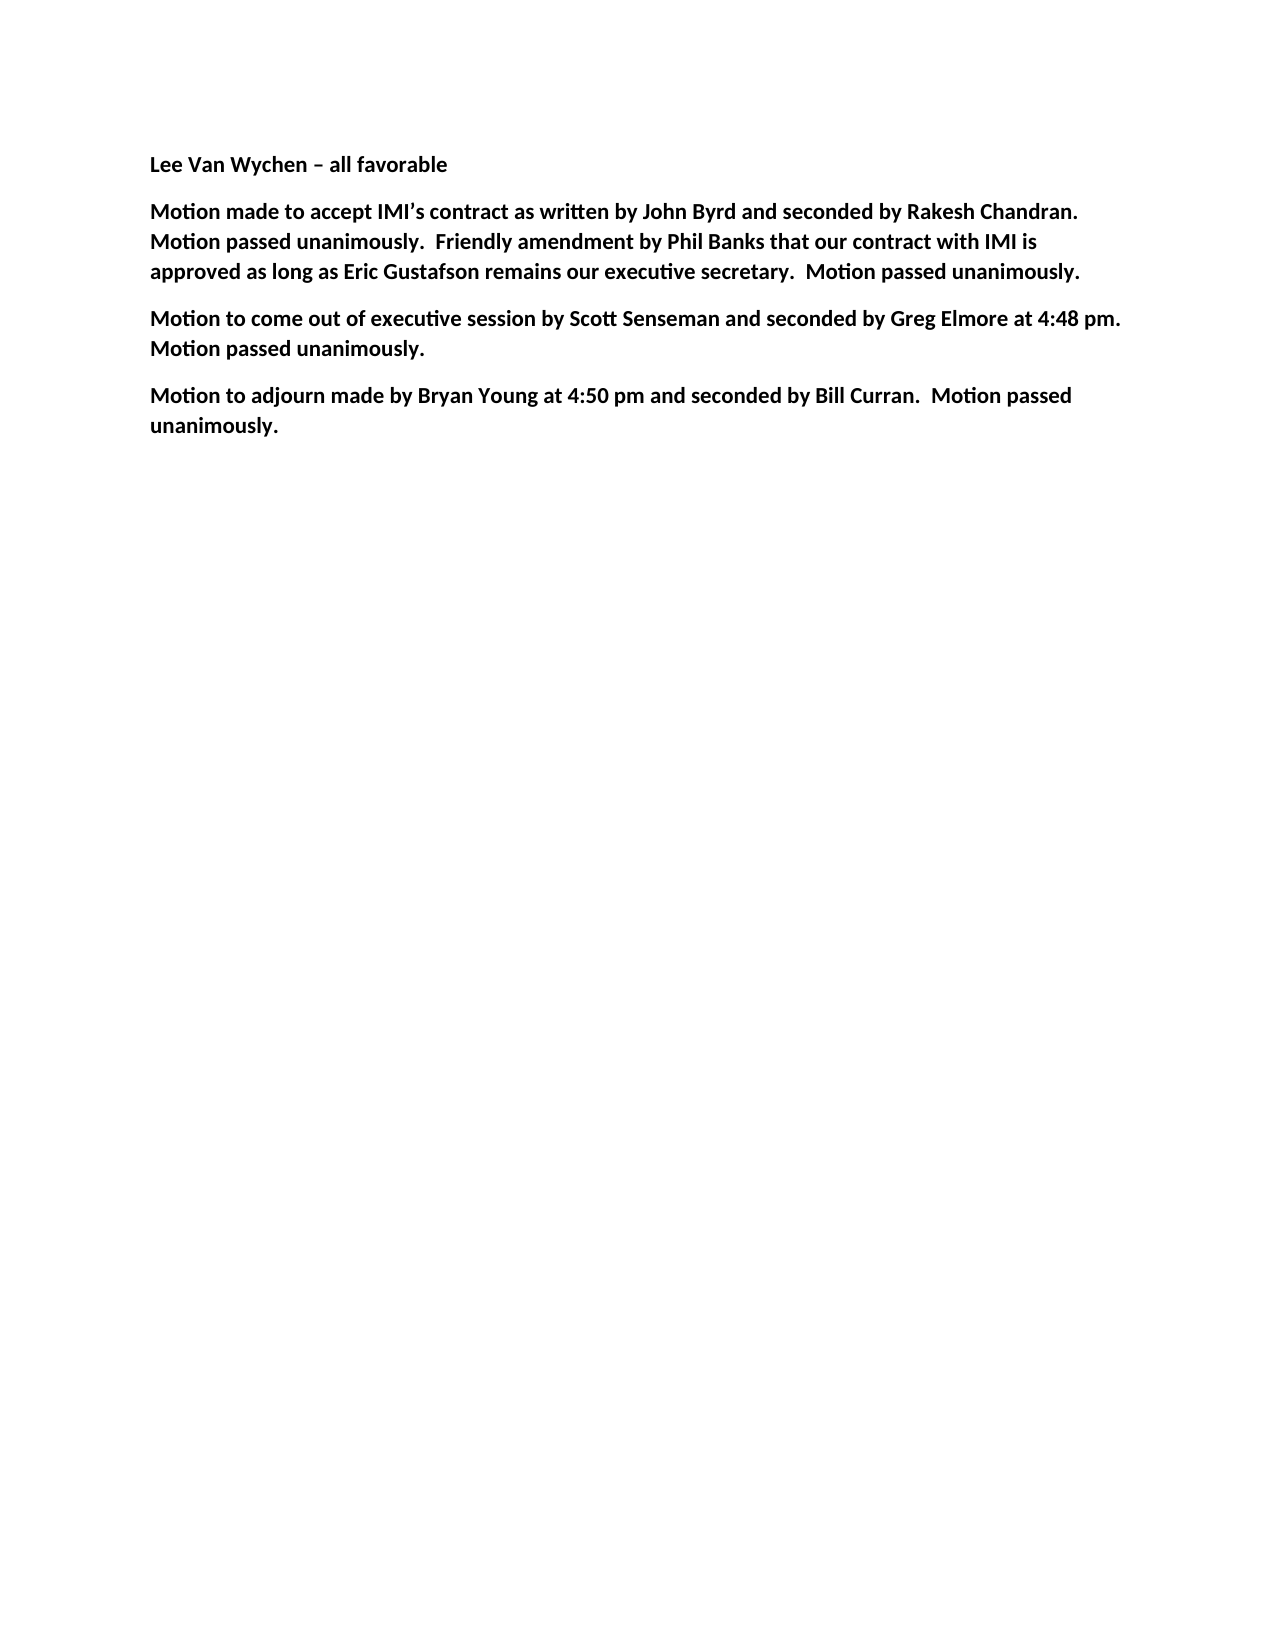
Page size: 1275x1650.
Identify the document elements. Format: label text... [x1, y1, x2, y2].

text Motion to adjourn made by Bryan Young at 4:50 pm and seconded by Bill Curran. Motion passed unanimously. [150, 381, 1125, 439]
text Motion to come out of executive session by Scott Senseman and seconded by Greg Elmore at 4:48 pm. Motion passed unanimously. [150, 304, 1125, 362]
text Lee Van Wychen – all favorable [150, 150, 1125, 178]
text Motion made to accept IMI’s contract as written by John Byrd and seconded by Rakesh Chandran. Motion passed unanimously. Friendly amendment by Phil Banks that our contract with IMI is approved as long as Eric Gustafson remains our executive secretary. Motion passed unanimously. [150, 197, 1125, 285]
